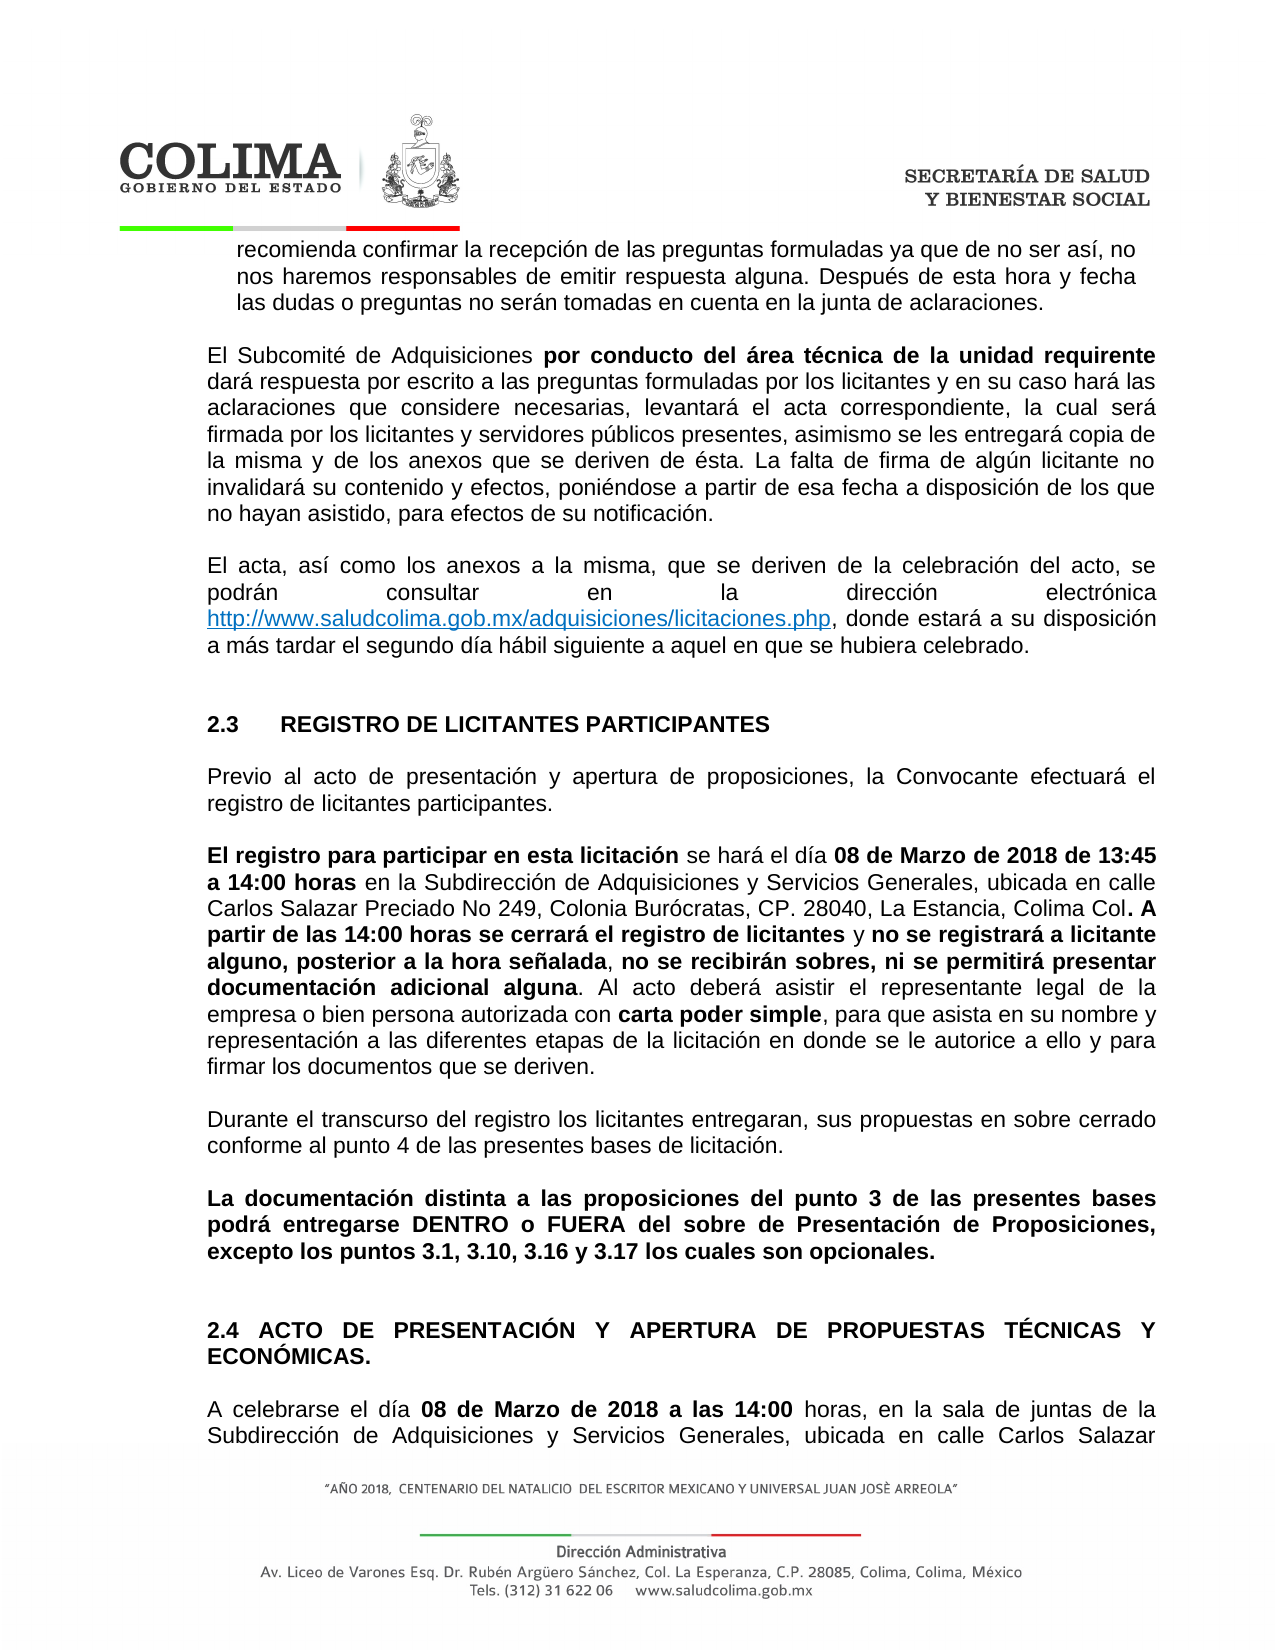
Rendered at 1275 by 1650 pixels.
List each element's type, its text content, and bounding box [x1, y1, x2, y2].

picture [1, 1443, 1275, 1650]
text El registro para participar en esta licitación se hará el día 08 de Marzo de 2018 de 13:45 a 14:00 horas en la Subdirección de Adquisiciones y Servicios Generales, ubicada en calle Carlos Salazar Preciado No 249, Colonia Burócratas, CP. 28040, La Estancia, Colima Col. A partir de las 14:00 horas se cerrará el registro de licitantes y no se registrará a licitante alguno, posterior a la hora señalada, no se recibirán sobres, ni se permitirá presentar documentación adicional alguna. Al acto deberá asistir el representante legal de la empresa o bien persona autorizada con carta poder simple, para que asista en su nombre y representación a las diferentes etapas de la licitación en donde se le autorice a ello y para firmar los documentos que se deriven. [207, 842, 1157, 1079]
list REGISTRO DE LICITANTES PARTICIPANTES [207, 711, 1137, 737]
text El Subcomité de Adquisiciones por conducto del área técnica de la unidad requirente dará respuesta por escrito a las preguntas formuladas por los licitantes y en su caso hará las aclaraciones que considere necesarias, levantará el acta correspondiente, la cual será firmada por los licitantes y servidores públicos presentes, asimismo se les entregará copia de la misma y de los anexos que se deriven de ésta. La falta de firma de algún licitante no invalidará su contenido y efectos, poniéndose a partir de esa fecha a disposición de los que no hayan asistido, para efectos de su notificación. [207, 342, 1157, 526]
text 2.4 ACTO DE PRESENTACIÓN Y APERTURA DE PROPUESTAS TÉCNICAS Y ECONÓMICAS. [207, 1317, 1157, 1369]
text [207, 1396, 1157, 1448]
text El acta, así como los anexos a la misma, que se deriven de la celebración del acto, se podrán consultar en la dirección electrónica http://www.saludcolima.gob.mx/adquisiciones/licitaciones.php, donde estará a su disposición a más tardar el segundo día hábil siguiente a aquel en que se hubiera celebrado. [207, 552, 1157, 658]
picture [3, 29, 1267, 255]
text Previo al acto de presentación y apertura de proposiciones, la Convocante efectuará el registro de licitantes participantes. [207, 763, 1157, 816]
text La documentación distinta a las proposiciones del punto 3 de las presentes bases podrá entregarse DENTRO o FUERA del sobre de Presentación de Proposiciones, excepto los puntos 3.1, 3.10, 3.16 y 3.17 los cuales son opcionales. [207, 1185, 1157, 1264]
text Durante el transcurso del registro los licitantes entregaran, sus propuestas en sobre cerrado conforme al punto 4 de las presentes bases de licitación. [207, 1106, 1157, 1159]
